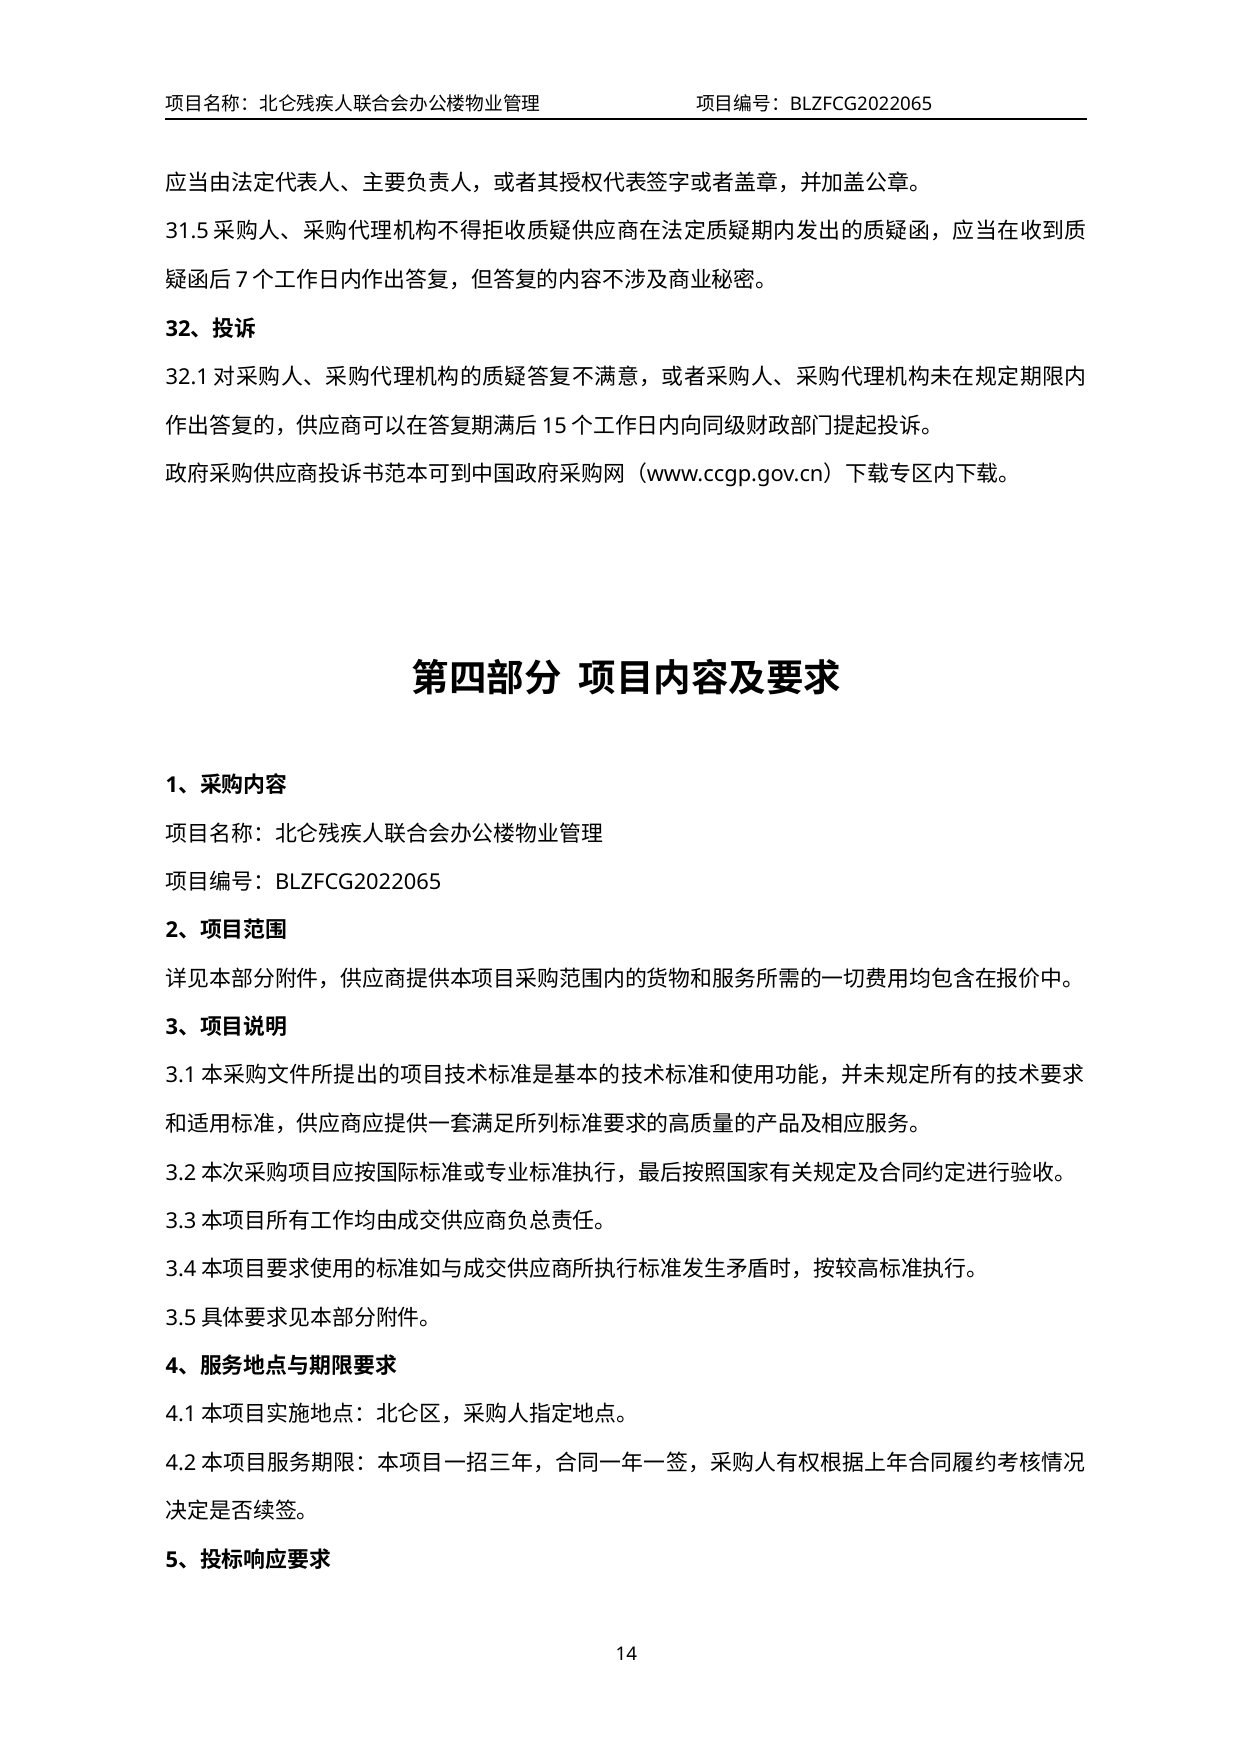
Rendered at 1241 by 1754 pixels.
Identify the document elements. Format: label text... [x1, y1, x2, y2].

text 3.4本项目要求使用的标准如与成交供应商所执行标准发生矛盾时，按较高标准执行。 [165, 1251, 1087, 1283]
text 1、采购内容 [165, 767, 1087, 799]
text 政府采购供应商投诉书范本可到中国政府采购网（www.ccgp.gov.cn）下载专区内下载。 [165, 456, 1087, 488]
text 3.3本项目所有工作均由成交供应商负总责任。 [165, 1202, 1087, 1235]
text 项目名称：北仑残疾人联合会办公楼物业管理 [165, 815, 1087, 848]
text 第四部分 项目内容及要求 [165, 648, 1087, 702]
text 31.5采购人、采购代理机构不得拒收质疑供应商在法定质疑期内发出的质疑函，应当在收到质疑函后7个工作日内作出答复，但答复的内容不涉及商业秘密。 [165, 213, 1087, 294]
text 4、服务地点与期限要求 [165, 1347, 1087, 1380]
text 4.1本项目实施地点：北仑区，采购人指定地点。 [165, 1396, 1087, 1428]
text 4.2本项目服务期限：本项目一招三年，合同一年一签，采购人有权根据上年合同履约考核情况决定是否续签。 [165, 1444, 1087, 1525]
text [165, 165, 1087, 197]
text 3、项目说明 [165, 1009, 1087, 1041]
text 32.1对采购人、采购代理机构的质疑答复不满意，或者采购人、采购代理机构未在规定期限内作出答复的，供应商可以在答复期满后15个工作日内向同级财政部门提起投诉。 [165, 359, 1087, 440]
text 5、投标响应要求 [165, 1541, 1087, 1574]
text 2、项目范围 [165, 912, 1087, 944]
text 3.1本采购文件所提出的项目技术标准是基本的技术标准和使用功能，并未规定所有的技术要求和适用标准，供应商应提供一套满足所列标准要求的高质量的产品及相应服务。 [165, 1057, 1087, 1138]
text 32、投诉 [165, 310, 1087, 343]
text 详见本部分附件，供应商提供本项目采购范围内的货物和服务所需的一切费用均包含在报价中。 [165, 960, 1087, 993]
text 3.2本次采购项目应按国际标准或专业标准执行，最后按照国家有关规定及合同约定进行验收。 [165, 1154, 1087, 1187]
text 项目编号：BLZFCG2022065 [165, 864, 1087, 896]
text 3.5具体要求见本部分附件。 [165, 1299, 1087, 1332]
